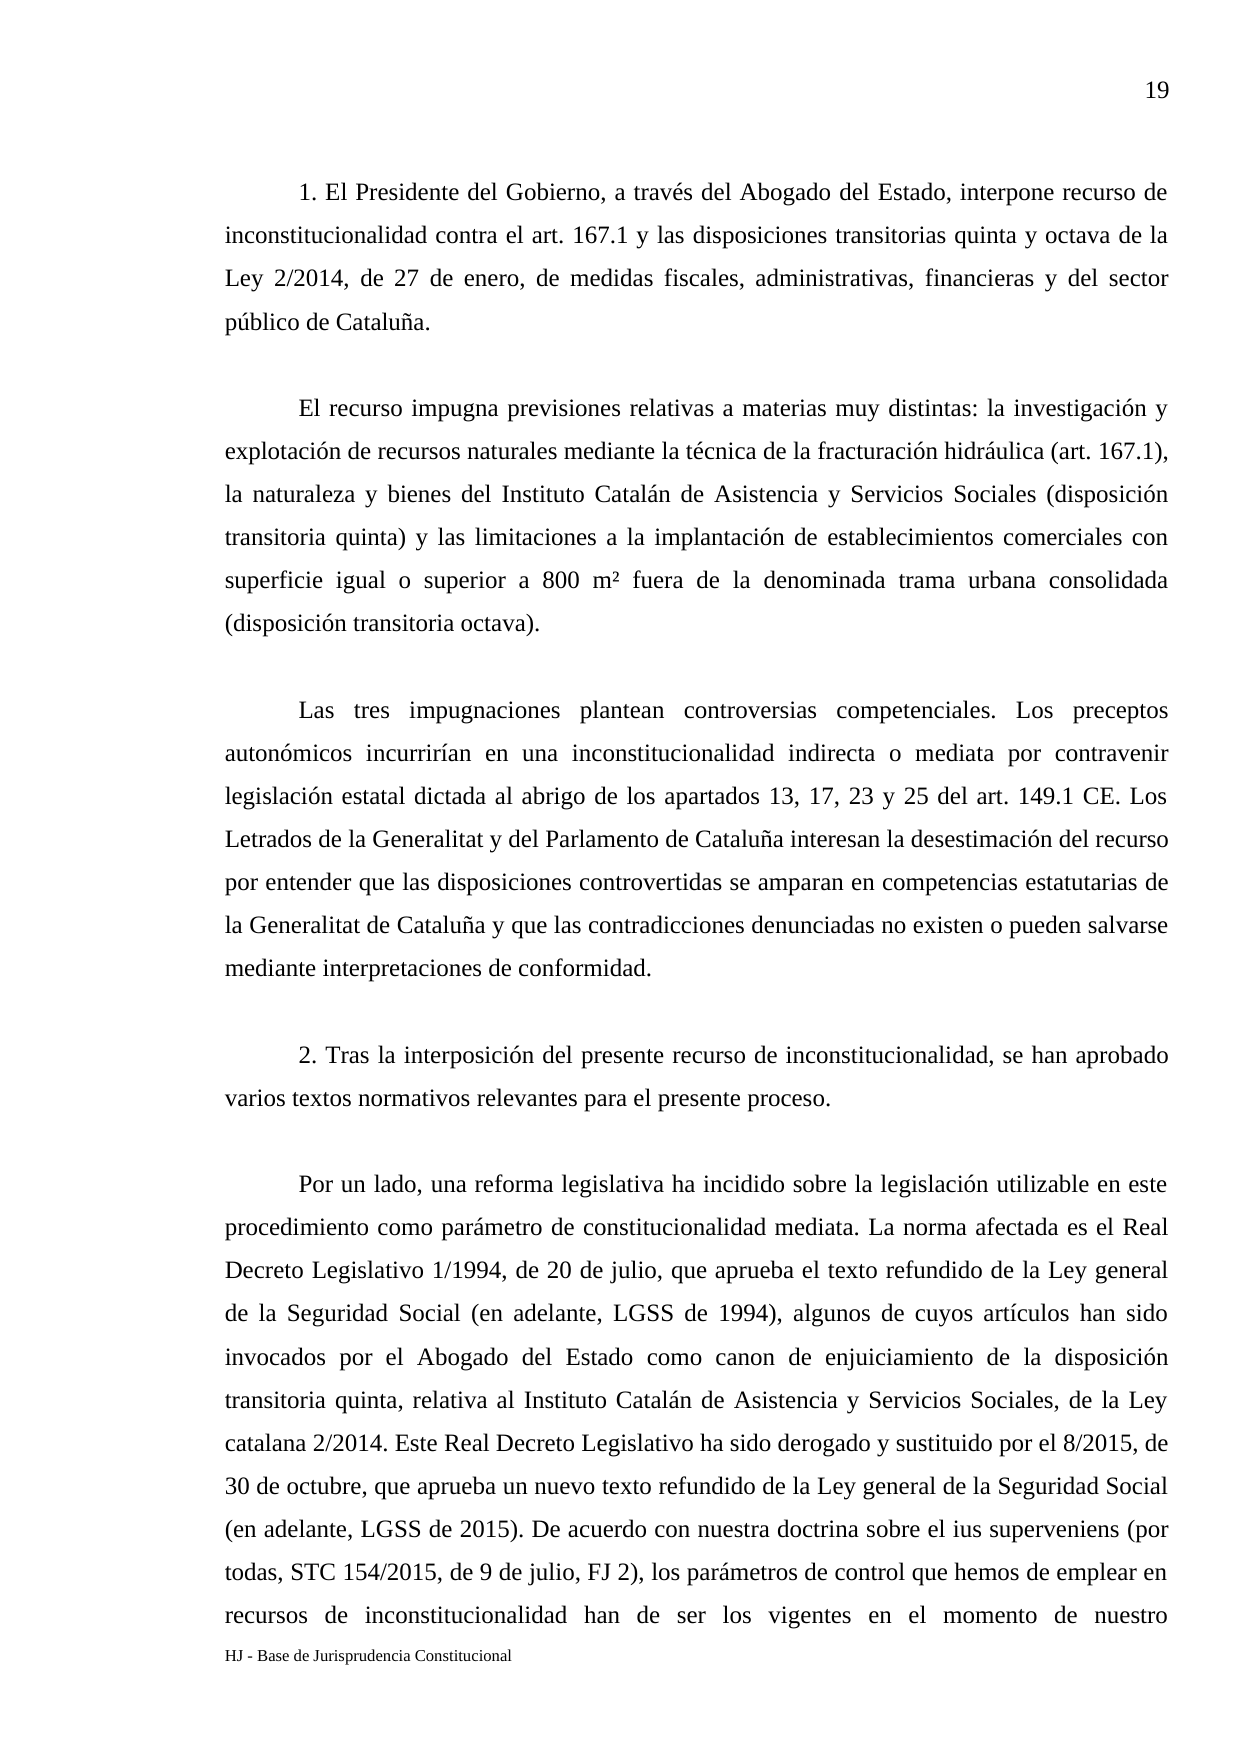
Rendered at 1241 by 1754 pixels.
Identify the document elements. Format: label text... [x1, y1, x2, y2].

text Las tres impugnaciones plantean controversias competenciales. Los preceptos autonómicos incurrirían en una inconstitucionalidad indirecta o mediata por contravenir legislación estatal dictada al abrigo de los apartados 13, 17, 23 y 25 del art. 149.1 CE. Los Letrados de la Generalitat y del Parlamento de Cataluña interesan la desestimación del recurso por entender que las disposiciones controvertidas se amparan en competencias estatutarias de la Generalitat de Cataluña y que las contradicciones denunciadas no existen o pueden salvarse mediante interpretaciones de conformidad. [224, 695, 1169, 982]
text El recurso impugna previsiones relativas a materias muy distintas: la investigación y explotación de recursos naturales mediante la técnica de la fracturación hidráulica (art. 167.1), la naturaleza y bienes del Instituto Catalán de Asistencia y Servicios Sociales (disposición transitoria quinta) y las limitaciones a la implantación de establecimientos comerciales con superficie igual o superior a 800 m² fuera de la denominada trama urbana consolidada (disposición transitoria octava). [224, 393, 1169, 637]
text 2. Tras la interposición del presente recurso de inconstitucionalidad, se han aprobado varios textos normativos relevantes para el presente proceso. [224, 1040, 1169, 1112]
text 1. El Presidente del Gobierno, a través del Abogado del Estado, interpone recurso de inconstitucionalidad contra el art. 167.1 y las disposiciones transitorias quinta y octava de la Ley 2/2014, de 27 de enero, de medidas fiscales, administrativas, financieras y del sector público de Cataluña. [224, 177, 1169, 335]
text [224, 1169, 1169, 1629]
